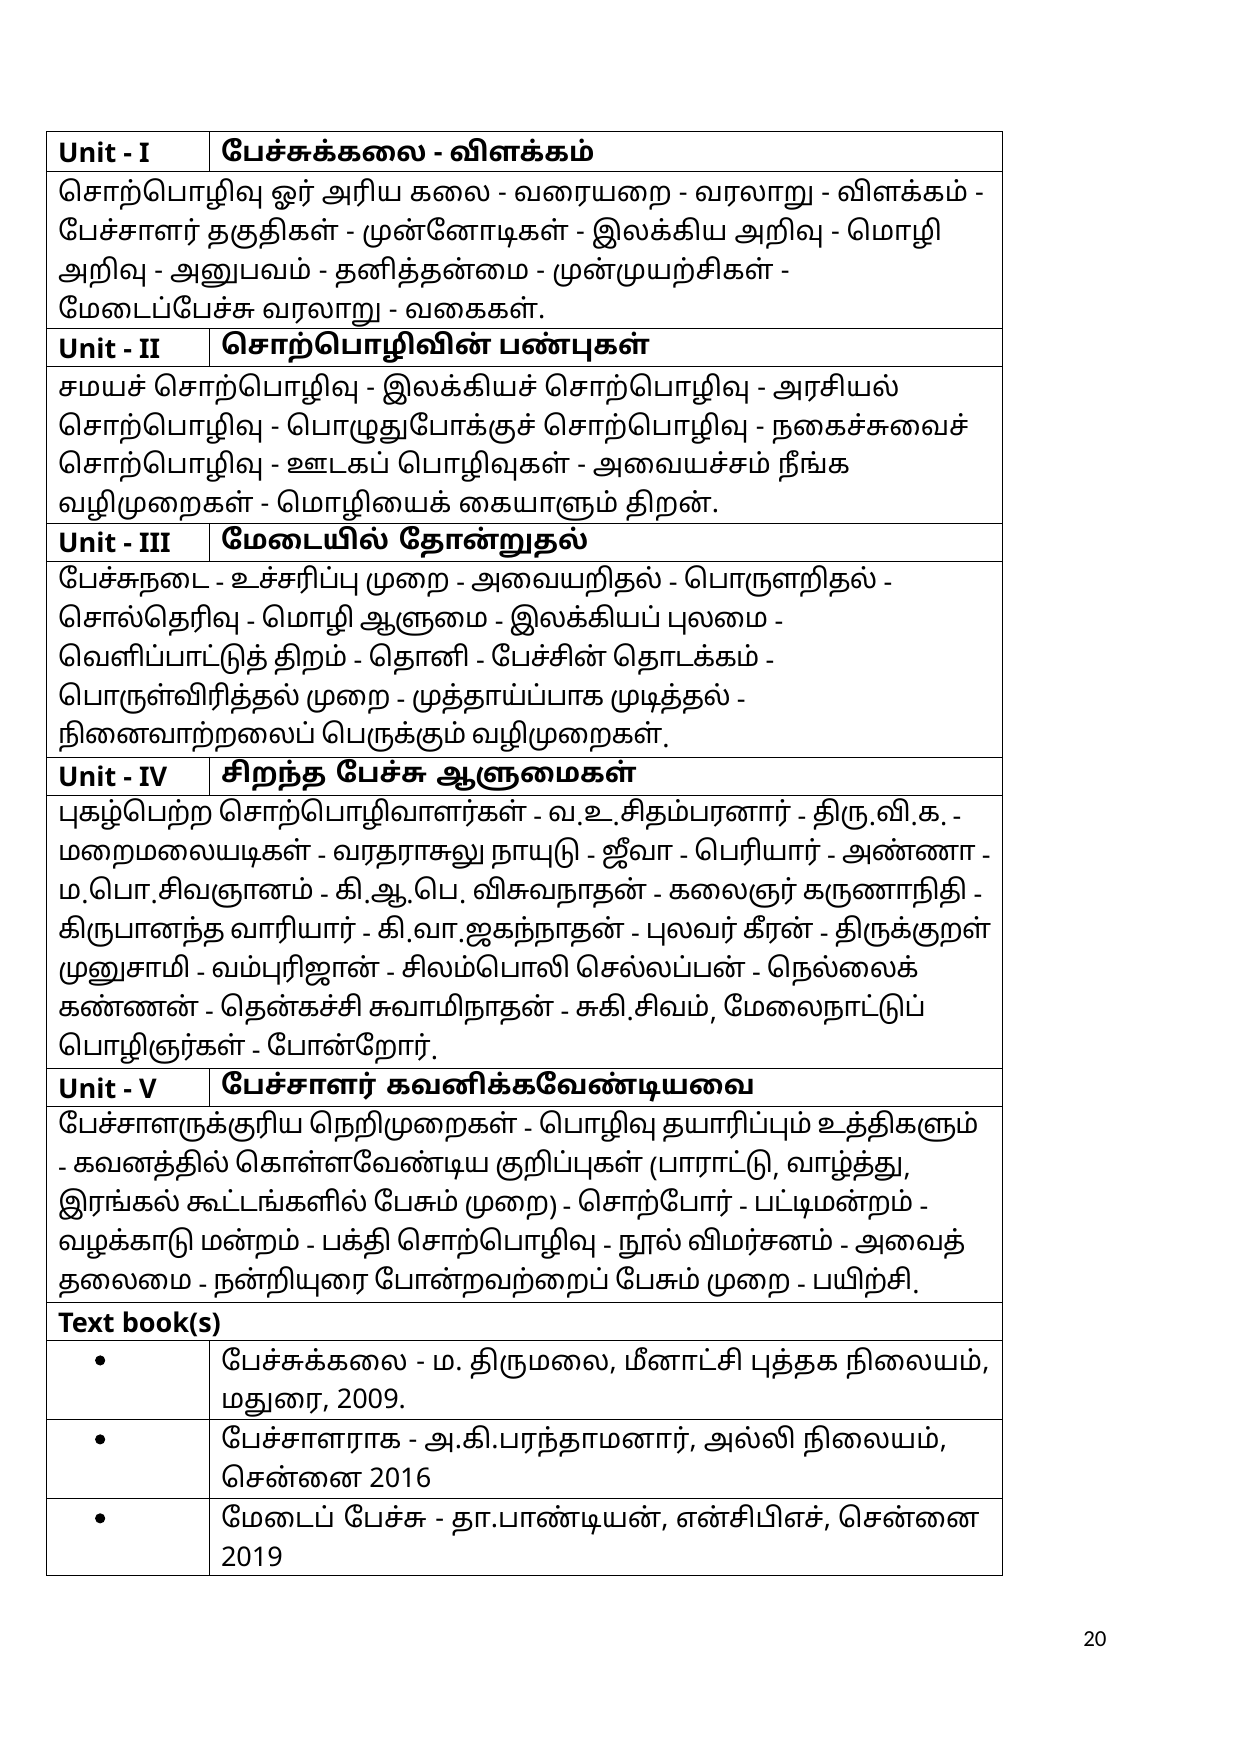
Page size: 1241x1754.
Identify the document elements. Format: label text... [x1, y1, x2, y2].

table_cell [47, 1341, 209, 1419]
table_cell [47, 1499, 209, 1575]
table_cell பேச்சுநடை - உச்சரிப்பு முறை - அவையறிதல் - பொருளறிதல் - சொல்தெரிவு - மொழி ஆளுமை - இலக்கியப் புலமை - வெளிப்பாட்டுத் திறம் - தொனி - பேச்சின் தொடக்கம் - பொருள்விரித்தல் முறை - முத்தாய்ப்பாக முடித்தல் - நினைவாற்றலைப் பெருக்கும் வழிமுறைகள். [47, 562, 1002, 757]
table_cell [47, 1420, 209, 1498]
table_cell சிறந்த பேச்சு ஆளுமைகள் [210, 758, 1002, 794]
table_cell Unit - IV [47, 758, 209, 794]
table_cell Text book(s) [47, 1303, 1002, 1340]
table_cell Unit - II [47, 329, 209, 366]
table_cell Unit - III [47, 524, 209, 561]
table_cell சொற்பொழிவின் பண்புகள் [210, 329, 1002, 366]
table_cell மேடைப் பேச்சு - தா.பாண்டியன், என்சிபிஎச், சென்னை 2019 [210, 1499, 1002, 1575]
table_cell பேச்சாளருக்குரிய நெறிமுறைகள் - பொழிவு தயாரிப்பும் உத்திகளும் - கவனத்தில் கொள்ளவேண்டிய குறிப்புகள் (பாராட்டு, வாழ்த்து, இரங்கல் கூட்டங்களில் பேசும் முறை) - சொற்போர் - பட்டிமன்றம் - வழக்காடு மன்றம் - பக்தி சொற்பொழிவு - நூல் விமர்சனம் - அவைத் தலைமை - நன்றியுரை போன்றவற்றைப் பேசும் முறை - பயிற்சி. [47, 1107, 1002, 1302]
table_cell சொற்பொழிவு ஓர் அரிய கலை - வரையறை - வரலாறு - விளக்கம் - பேச்சாளர் தகுதிகள் - முன்னோடிகள் - இலக்கிய அறிவு - மொழி அறிவு - அனுபவம் - தனித்தன்மை - முன்முயற்சிகள் - மேடைப்பேச்சு வரலாறு - வகைகள். [47, 172, 1002, 328]
table_cell பேச்சாளராக - அ.கி.பரந்தாமனார், அல்லி நிலையம், சென்னை 2016 [210, 1420, 1002, 1498]
table_cell Unit - V [47, 1069, 209, 1106]
table_header Unit - I [47, 132, 209, 171]
table_header பேச்சுக்கலை - விளக்கம் [210, 132, 1002, 171]
table_cell புகழ்பெற்ற சொற்பொழிவாளர்கள் - வ.உ.சிதம்பரனார் - திரு.வி.க. - மறைமலையடிகள் - வரதராசுலு நாயுடு - ஜீவா - பெரியார் - அண்ணா - ம.பொ.சிவஞானம் - கி.ஆ.பெ. விசுவநாதன் - கலைஞர் கருணாநிதி - கிருபானந்த வாரியார் - கி.வா.ஜகந்நாதன் - புலவர் கீரன் - திருக்குறள் முனுசாமி - வம்புரிஜான் - சிலம்பொலி செல்லப்பன் - நெல்லைக் கண்ணன் - தென்கச்சி சுவாமிநாதன் - சுகி.சிவம், மேலைநாட்டுப் பொழிஞர்கள் - போன்றோர். [47, 796, 1002, 1068]
table_cell பேச்சாளர் கவனிக்கவேண்டியவை [210, 1069, 1002, 1106]
table_cell சமயச் சொற்பொழிவு - இலக்கியச் சொற்பொழிவு - அரசியல் சொற்பொழிவு - பொழுதுபோக்குச் சொற்பொழிவு - நகைச்சுவைச் சொற்பொழிவு - ஊடகப் பொழிவுகள் - அவையச்சம் நீங்க வழிமுறைகள் - மொழியைக் கையாளும் திறன். [47, 367, 1002, 523]
table_cell மேடையில் தோன்றுதல் [210, 524, 1002, 561]
table_cell பேச்சுக்கலை - ம. திருமலை, மீனாட்சி புத்தக நிலையம், மதுரை, 2009. [210, 1341, 1002, 1419]
